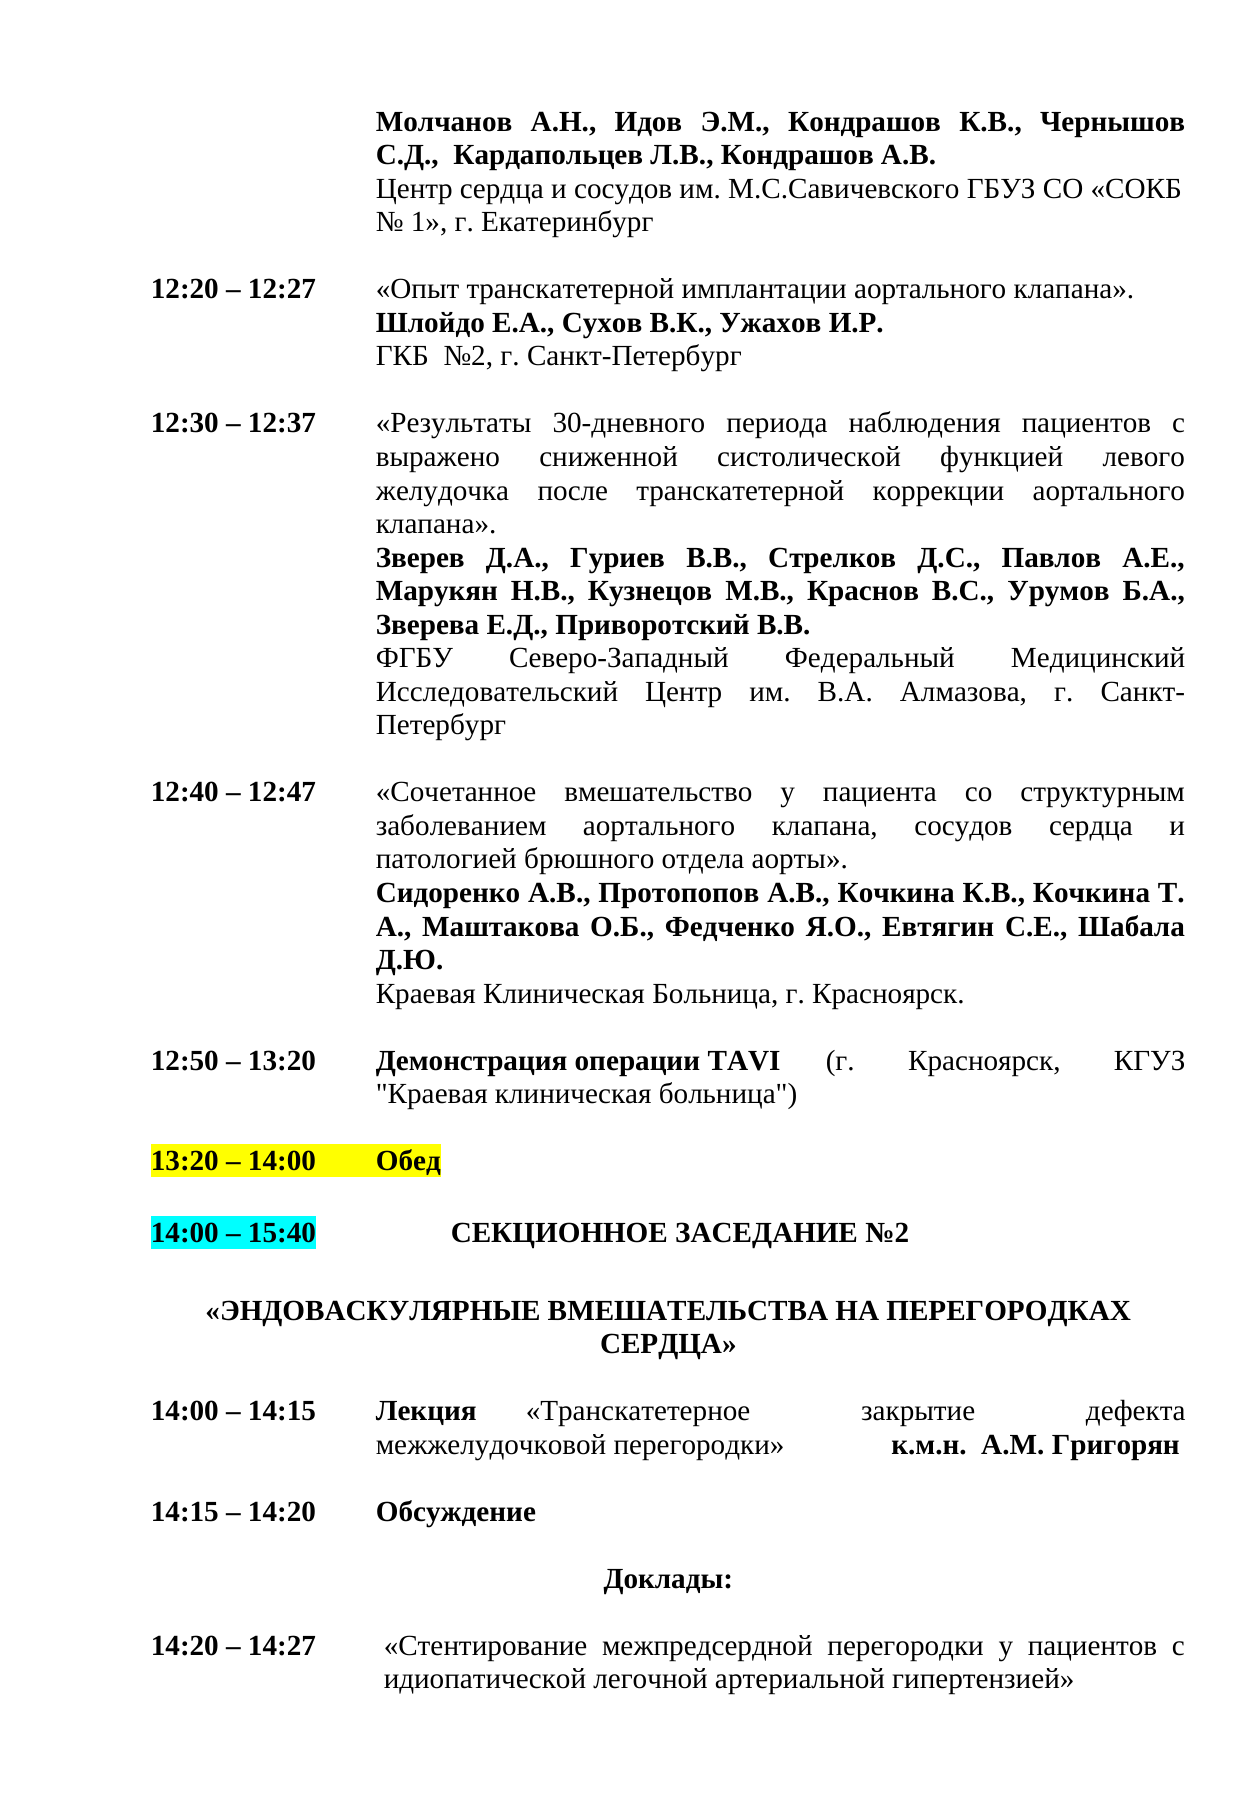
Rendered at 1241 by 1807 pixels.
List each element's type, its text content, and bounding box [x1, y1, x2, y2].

text Центр сердца и сосудов им. М.С.Савичевского ГБУЗ СО «СОКБ № 1», г. Екатеринбург [376, 171, 1186, 238]
text Молчанов А.Н., Идов Э.М., Кондрашов К.В., Чернышов С.Д., Кардапольцев Л.В., Кондрашов А.В. [376, 104, 1186, 171]
text 13:20 – 14:00 Обед [151, 1143, 1186, 1177]
text 14:00 – 15:40 СЕКЦИОННОЕ ЗАСЕДАНИЕ №2 [316, 1216, 1186, 1249]
text 12:50 – 13:20 Демонстрация операции TAVI (г. Красноярск, КГУЗ "Краевая клиническая больница") [151, 1043, 1186, 1110]
text 12:20 – 12:27 «Опыт транскатетерной имплантации аортального клапана». [151, 271, 1186, 305]
text ФГБУ Северо-Западный Федеральный Медицинский Исследовательский Центр им. В.А. Алмазова, г. Санкт-Петербург [376, 640, 1186, 741]
text 14:20 – 14:27 «Стентирование межпредсердной перегородки у пациентов с идиопатической легочной артериальной гипертензией» [151, 1628, 1186, 1695]
text Сидоренко А.В., Протопопов А.В., Кочкина К.В., Кочкина Т. А., Маштакова О.Б., Федченко Я.О., Евтягин С.Е., Шабала Д.Ю. [376, 875, 1186, 976]
text «ЭНДОВАСКУЛЯРНЫЕ ВМЕШАТЕЛЬСТВА НА ПЕРЕГОРОДКАХ СЕРДЦА» [151, 1293, 1186, 1360]
text Зверев Д.А., Гуриев В.В., Стрелков Д.С., Павлов А.Е., Марукян Н.В., Кузнецов М.В., Краснов В.С., Урумов Б.А., Зверева Е.Д., Приворотский В.В. [376, 540, 1186, 640]
text 14:00 – 14:15 Лекция «Транскатетерное закрытие дефекта межжелудочковой перегородки» к.м.н. А.М. Григорян [151, 1393, 1186, 1460]
text ГКБ №2, г. Санкт-Петербург [376, 338, 1186, 372]
text Доклады: [151, 1561, 1186, 1594]
text 12:40 – 12:47 «Сочетанное вмешательство у пациента со структурным заболеванием аортального клапана, сосудов сердца и патологией брюшного отдела аорты». [151, 774, 1186, 875]
text 14:15 – 14:20 Обсуждение [151, 1494, 1186, 1527]
text Краевая Клиническая Больница, г. Красноярск. [376, 976, 1186, 1009]
text Шлойдо Е.А., Сухов В.К., Ужахов И.Р. [376, 305, 1186, 338]
text 12:30 – 12:37 «Результаты 30-дневного периода наблюдения пациентов с выражено сниженной систолической функцией левого желудочка после транскатетерной коррекции аортального клапана». [151, 406, 1186, 540]
